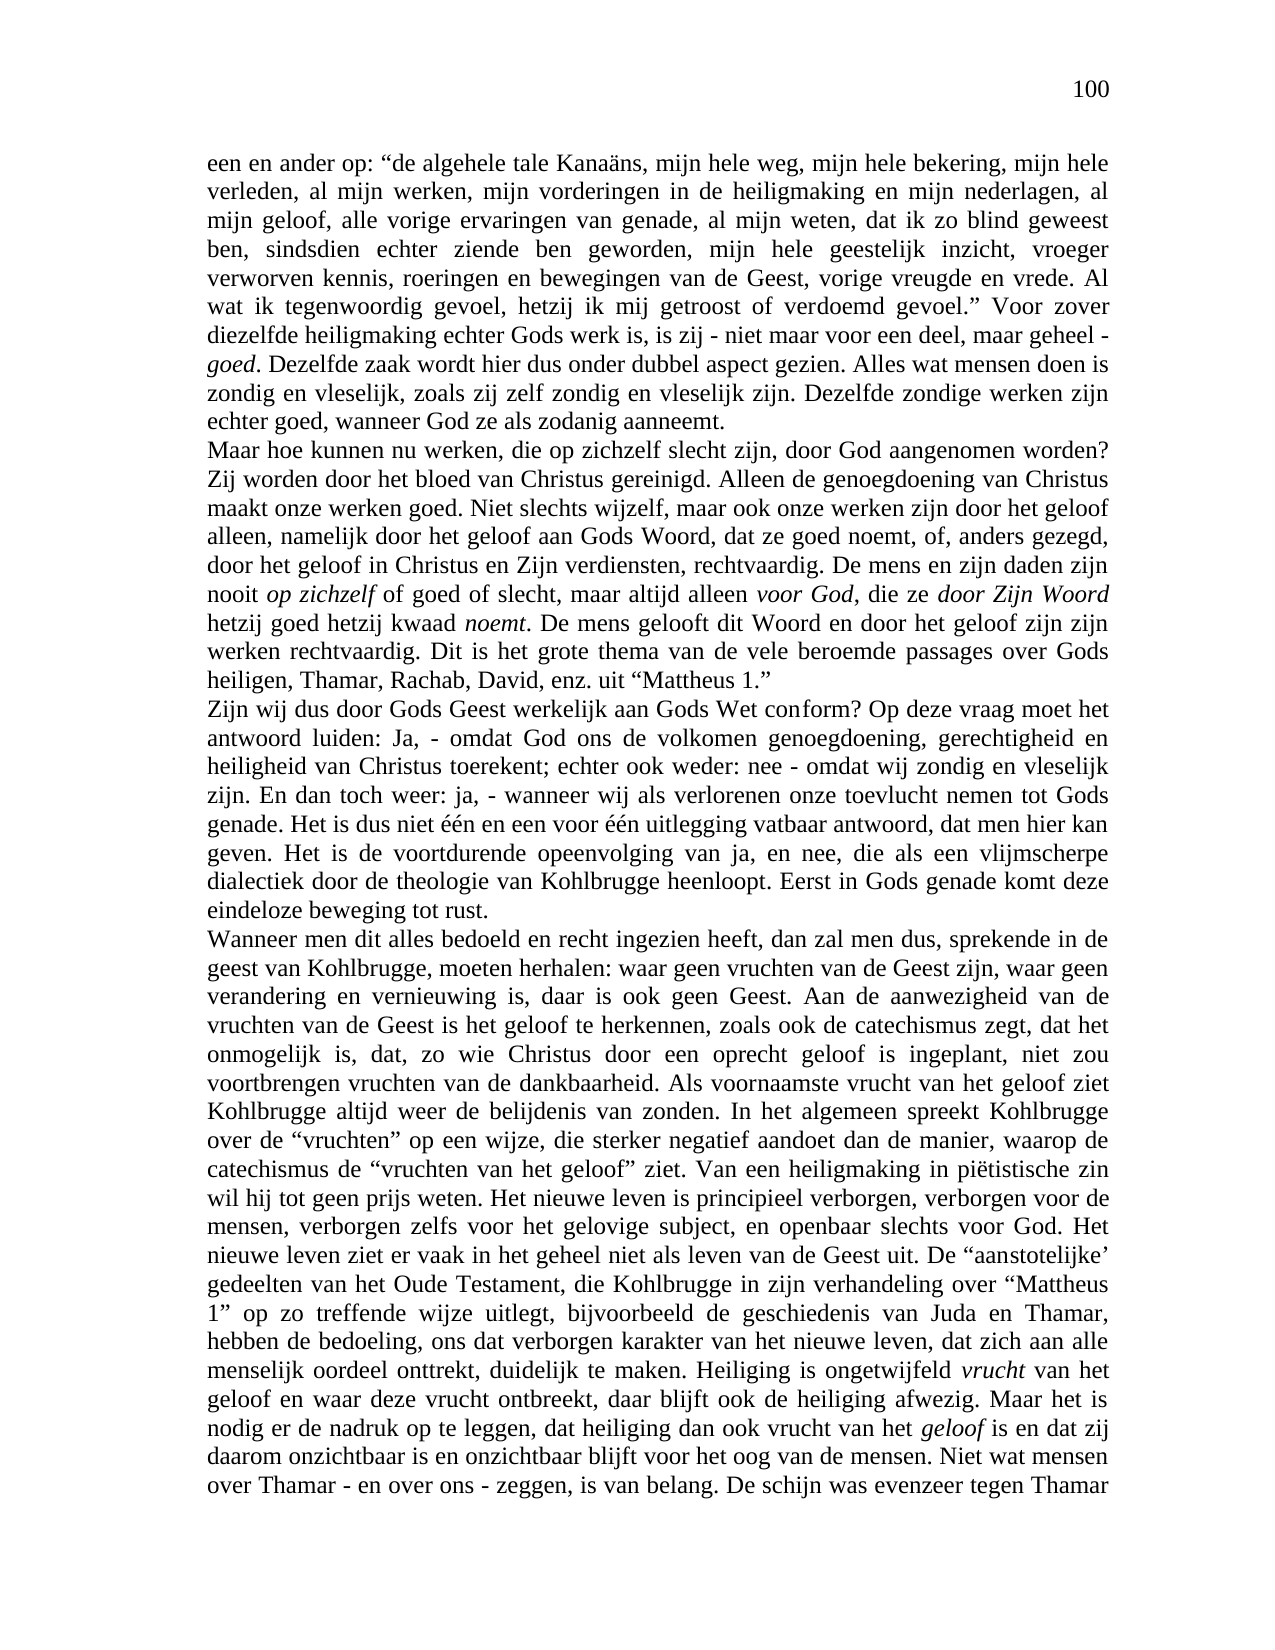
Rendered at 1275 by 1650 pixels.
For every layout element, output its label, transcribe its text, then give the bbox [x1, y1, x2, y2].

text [207, 148, 1109, 435]
text Zijn wij dus door Gods Geest werkelijk aan Gods Wet conform? Op deze vraag moet het antwoord luiden: Ja, - omdat God ons de volkomen genoegdoening, gerechtigheid en heiligheid van Christus toerekent; echter ook weder: nee - omdat wij zondig en vleselijk zijn. En dan toch weer: ja, - wanneer wij als verlorenen onze toevlucht nemen tot Gods genade. Het is dus niet één en een voor één uitlegging vatbaar antwoord, dat men hier kan geven. Het is de voortdurende opeenvolging van ja, en nee, die als een vlijmscherpe dialectiek door de theologie van Kohlbrugge heenloopt. Eerst in Gods genade komt deze eindeloze beweging tot rust. [207, 694, 1109, 924]
text Maar hoe kunnen nu werken, die op zichzelf slecht zijn, door God aangenomen worden? Zij worden door het bloed van Christus gereinigd. Alleen de genoegdoening van Christus maakt onze werken goed. Niet slechts wijzelf, maar ook onze werken zijn door het geloof alleen, namelijk door het geloof aan Gods Woord, dat ze goed noemt, of, anders gezegd, door het geloof in Christus en Zijn verdiensten, rechtvaardig. De mens en zijn daden zijn nooit op zichzelf of goed of slecht, maar altijd alleen voor God, die ze door Zijn Woord hetzij goed hetzij kwaad noemt. De mens gelooft dit Woord en door het geloof zijn zijn werken rechtvaardig. Dit is het grote thema van de vele beroemde passages over Gods heiligen, Thamar, Rachab, David, enz. uit “Mattheus [207, 435, 1109, 694]
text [207, 924, 1109, 1499]
